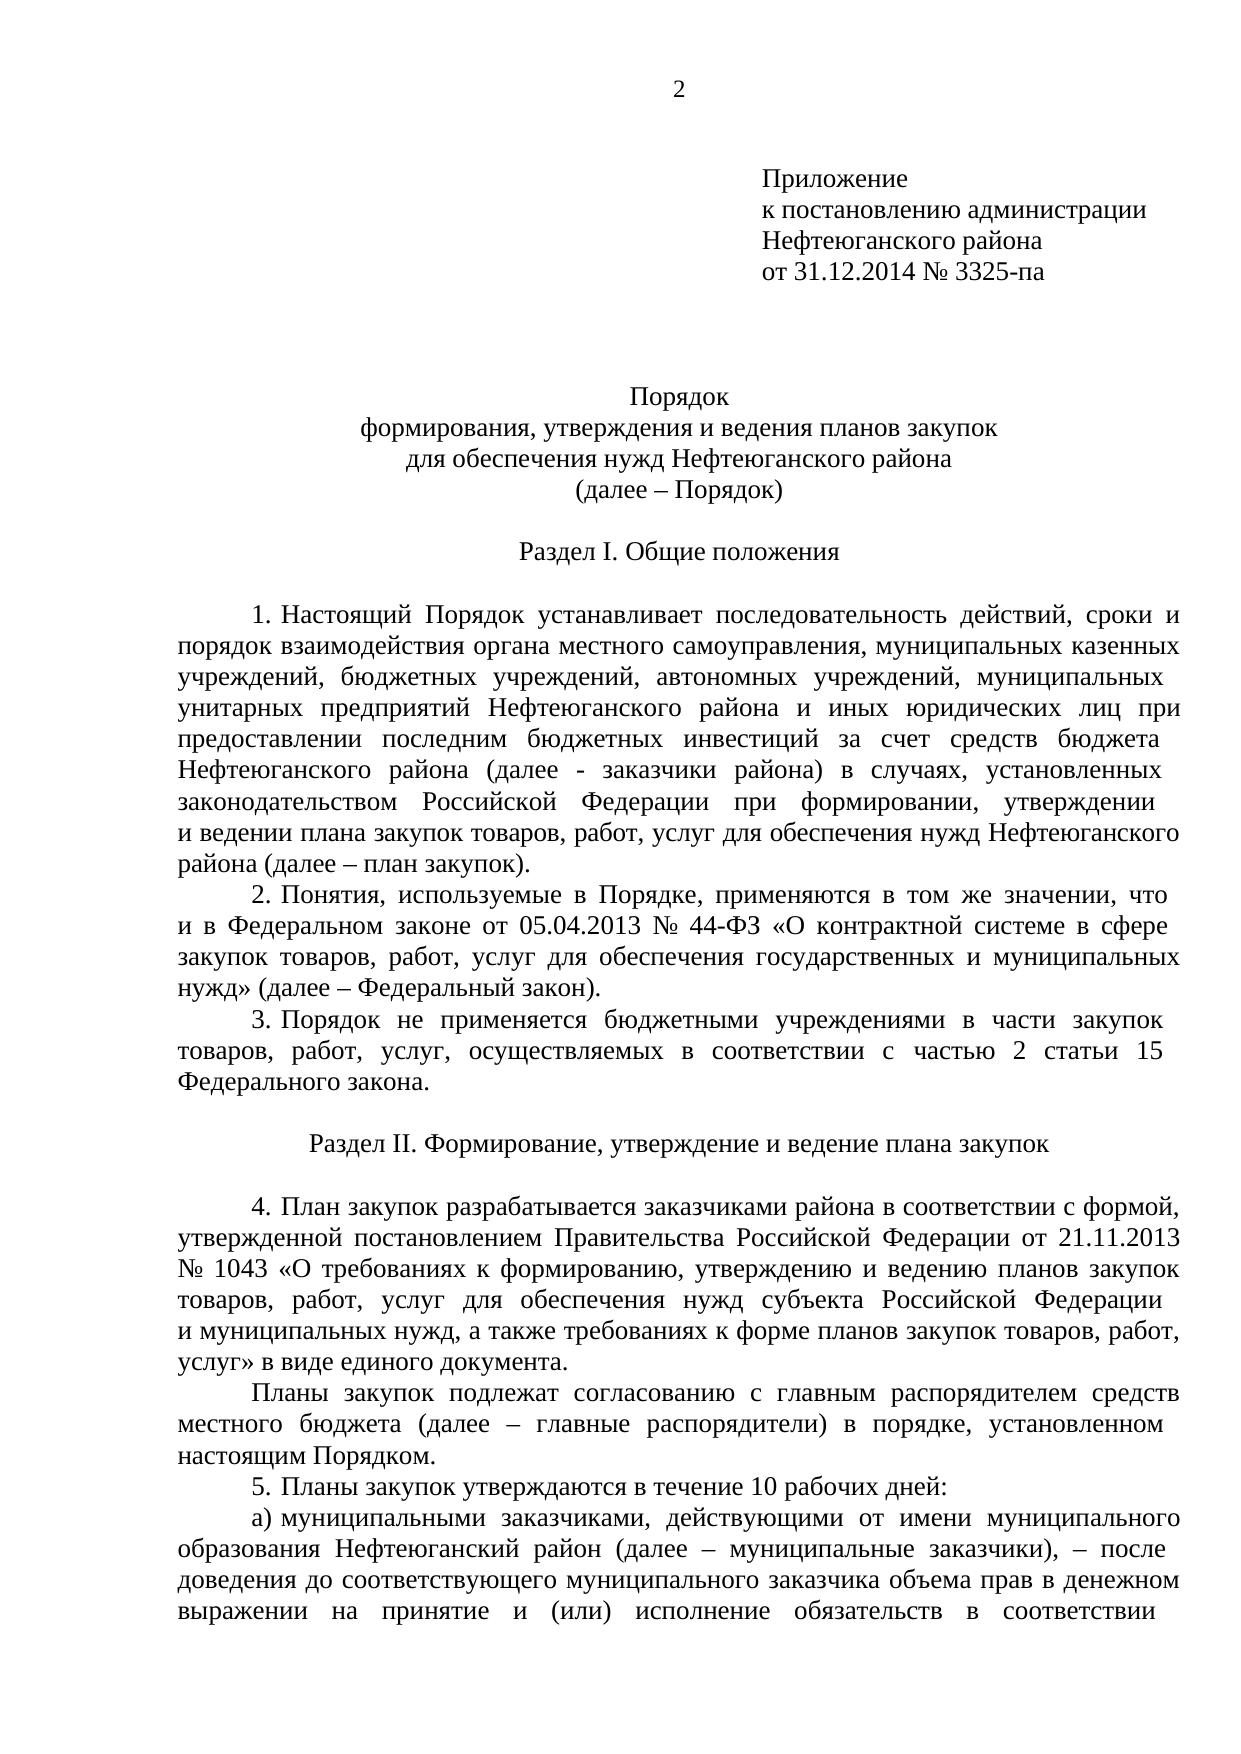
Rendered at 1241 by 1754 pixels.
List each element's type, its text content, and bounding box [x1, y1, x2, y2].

text к постановлению администрации [177, 193, 1181, 224]
text (далее – Порядок) [177, 473, 1181, 504]
text Раздел II. Формирование, утверждение и ведение плана закупок [177, 1127, 1181, 1158]
list Понятия, используемые в Порядке, применяются в том же значении, что и в Федеральном законе от 05.04.2013 № 44-ФЗ «О контрактной системе в сфере закупок товаров, работ, услуг для обеспечения государственных и муниципальных нужд» (далее – Федеральный закон). [177, 878, 1181, 1003]
text формирования, утверждения и ведения планов закупок [177, 411, 1181, 442]
text Порядок [177, 380, 1181, 411]
text от 31.12.2014 № 3325-па [177, 255, 1181, 286]
list Настоящий Порядок устанавливает последовательность действий, сроки и порядок взаимодействия органа местного самоуправления, муниципальных казенных учреждений, бюджетных учреждений, автономных учреждений, муниципальных унитарных предприятий Нефтеюганского района и иных юридических лиц при предоставлении последним бюджетных инвестиций за счет средств бюджета Нефтеюганского района (далее - заказчики района) в случаях, установленных законодательством Российской Федерации при формировании, утверждении и ведении плана закупок товаров, работ, услуг для обеспечения нужд Нефтеюганского района (далее – план закупок). [177, 598, 1181, 878]
list Планы закупок утверждаются в течение 10 рабочих дней: [177, 1470, 1181, 1501]
text Раздел I. Общие положения [177, 536, 1181, 567]
text для обеспечения нужд Нефтеюганского района [177, 442, 1181, 473]
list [177, 1501, 1181, 1626]
list Порядок не применяется бюджетными учреждениями в части закупок товаров, работ, услуг, осуществляемых в соответствии с частью 2 статьи 15 Федерального закона. [177, 1003, 1181, 1096]
list План закупок разрабатывается заказчиками района в соответствии с формой, утвержденной постановлением Правительства Российской Федерации от 21.11.2013 № 1043 «О требованиях к формированию, утверждению и ведению планов закупок товаров, работ, услуг для обеспечения нужд субъекта Российской Федерации и муниципальных нужд, а также требованиях к форме планов закупок товаров, работ, услуг» в виде единого документа. [177, 1189, 1181, 1376]
text Приложение [177, 162, 1181, 193]
text Нефтеюганского района [177, 224, 1181, 255]
text Планы закупок подлежат согласованию с главным распорядителем средств местного бюджета (далее – главные распорядители) в порядке, установленном настоящим Порядком. [177, 1376, 1181, 1470]
